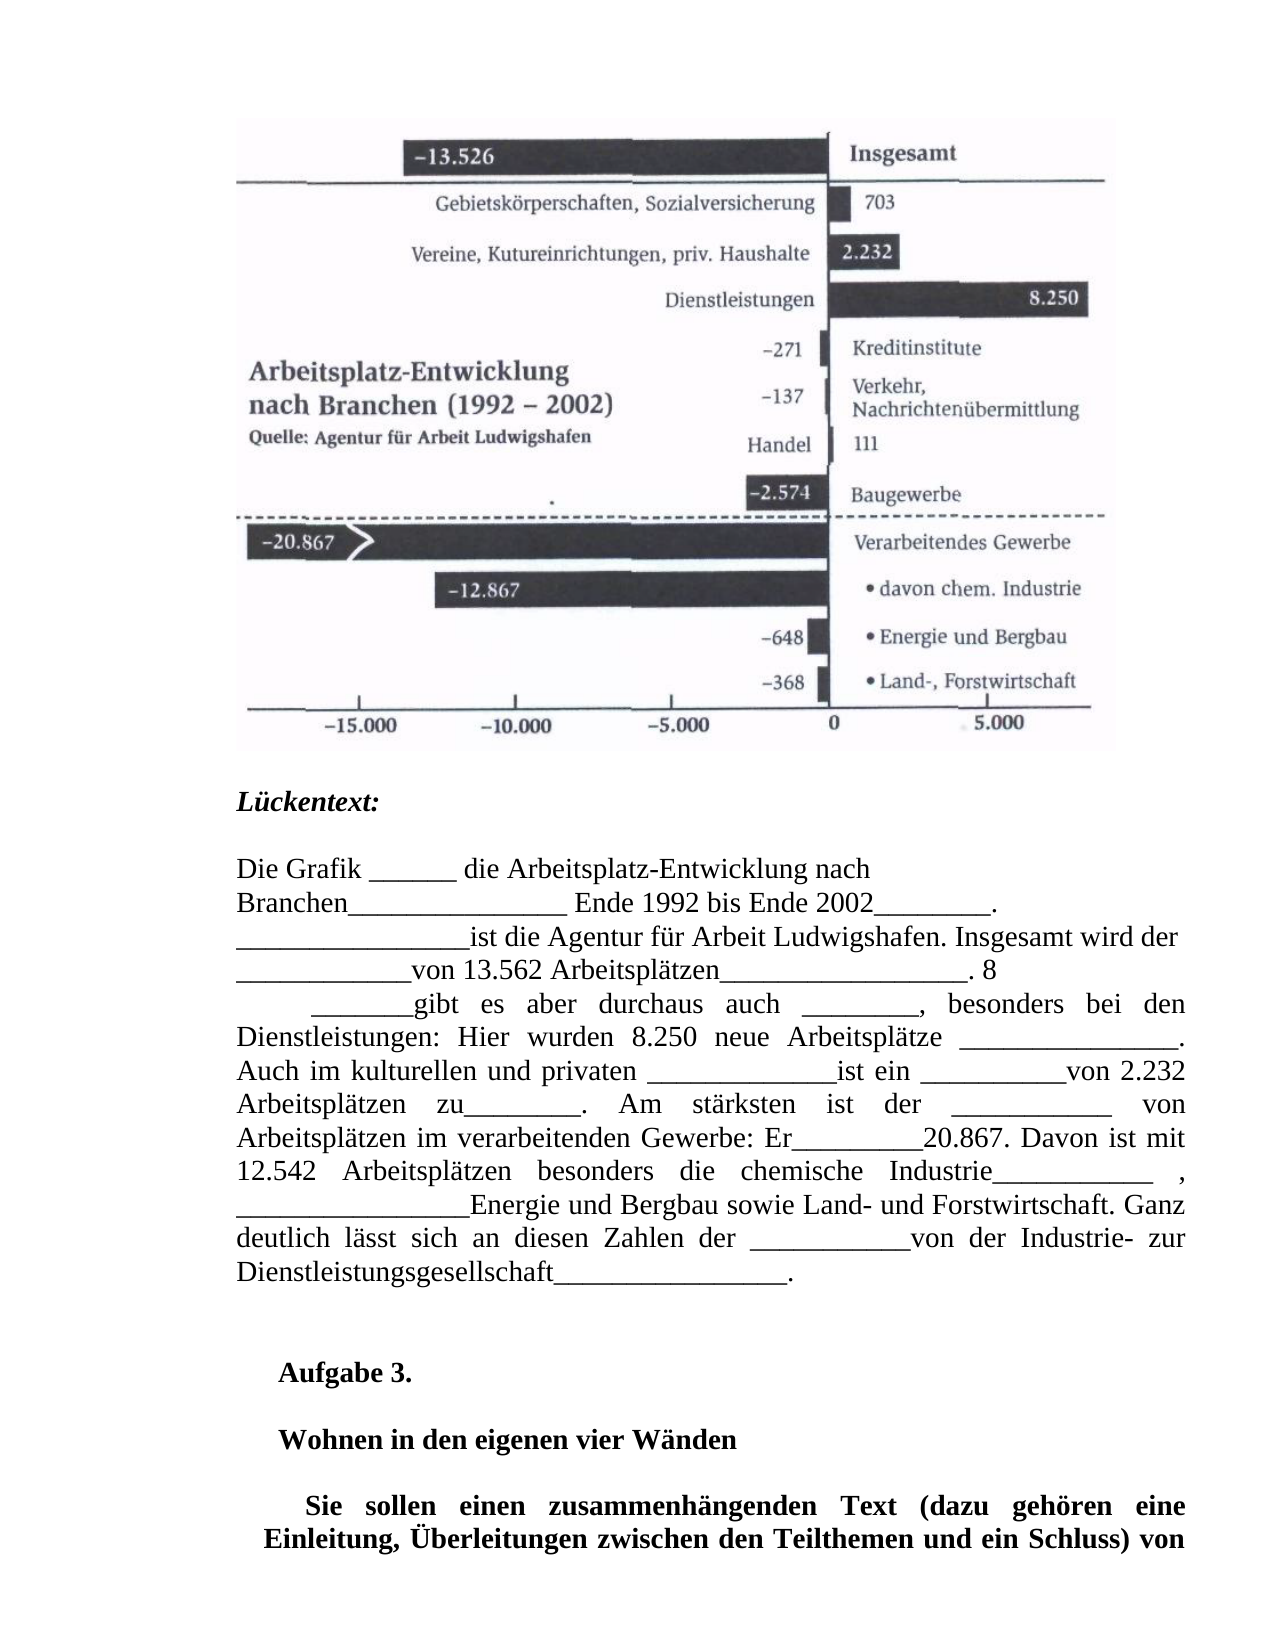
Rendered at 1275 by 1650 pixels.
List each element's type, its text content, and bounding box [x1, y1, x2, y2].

text _______gibt es aber durchaus auch ________, besonders bei den Dienstleistungen: Hier wurden 8.250 neue Arbeitsplätze _______________. Auch im kulturellen und privaten _____________ist ein __________von 2.232 Arbeitsplätzen zu________. Am stärksten ist der ___________ von Arbeitsplätzen im verarbeitenden Gewerbe: Er_________20.867. Davon ist mit 12.542 Arbeitsplätzen besonders die chemische Industrie___________ , ________________Energie und Bergbau sowie Land- und Forstwirtschaft. Ganz deutlich lässt sich an diesen Zahlen der ___________von der Industrie- zur Dienstleistungsgesellschaft________________. [236, 986, 1186, 1288]
text Wohnen in den eigenen vier Wänden [236, 1422, 1186, 1455]
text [263, 1489, 1186, 1554]
text Aufgabe 3. [236, 1355, 1186, 1388]
text Die Grafik ______ die Arbeitsplatz-Entwicklung nach Branchen_______________ Ende 1992 bis Ende 2002________. ________________ist die Agentur für Arbeit Ludwigshafen. Insgesamt wird der ____________von 13.562 Arbeitsplätzen_________________. 8 [236, 852, 1186, 986]
picture [236, 118, 1116, 751]
text Lückentext: [236, 784, 1186, 818]
